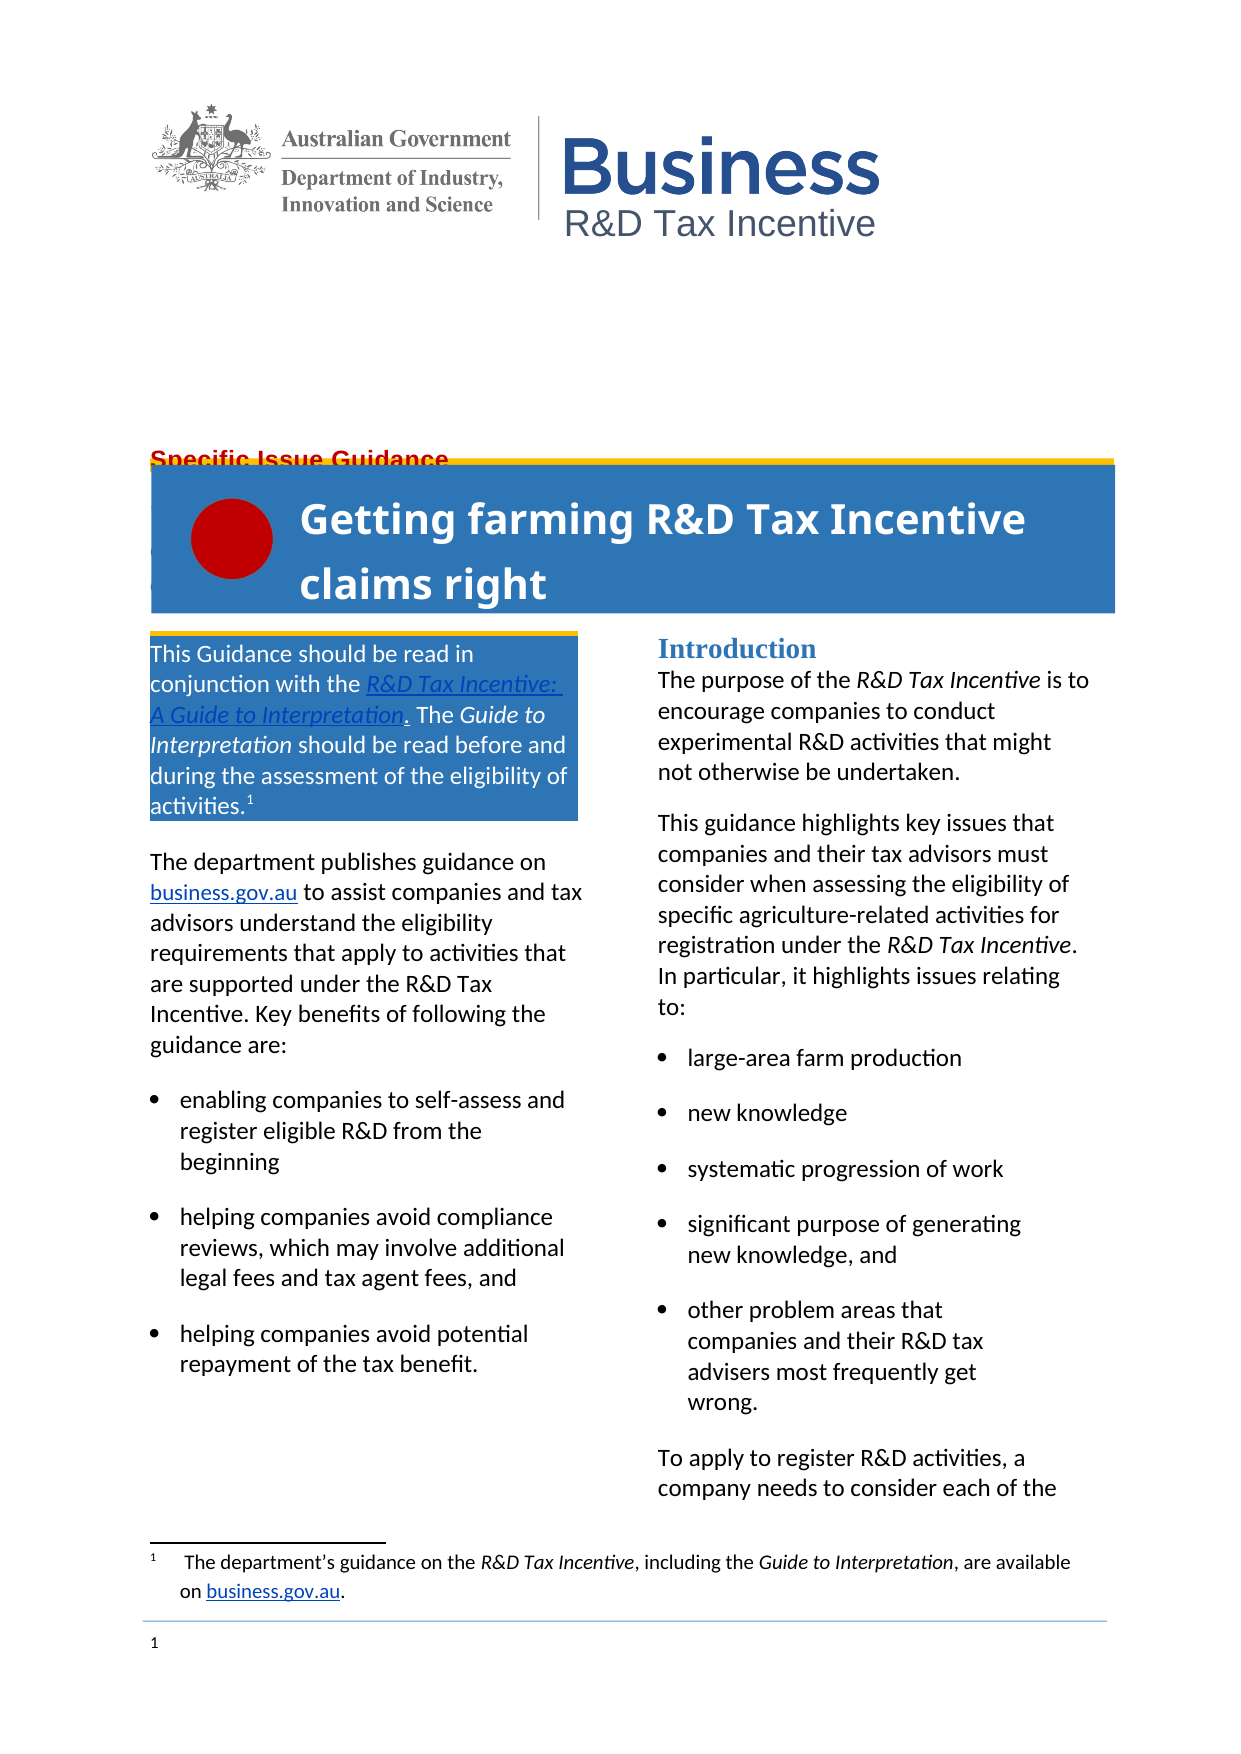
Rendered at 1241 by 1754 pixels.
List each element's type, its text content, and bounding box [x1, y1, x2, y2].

text This Guidance should be read in conjunction with the R&D Tax Incentive: A Guide to Interpretation. The Guide to Interpretation should be read before and during the assessment of the eligibility of activities. [150, 636, 578, 821]
text To apply to register R&D activities, a company needs to consider each of the activities it has conducted and assess which of them are: [658, 1442, 1090, 1503]
picture [599, 212, 606, 220]
picture [150, 102, 884, 222]
text This guidance highlights key issues that companies and their tax advisors must consider when assessing the eligibility of specific agriculture-related activities for registration under the R&D Tax Incentive. In particular, it highlights issues relating to: [658, 807, 1090, 1021]
list helping companies avoid potential repayment of the tax benefit. [150, 1318, 583, 1379]
list new knowledge [658, 1097, 1031, 1128]
list systematic progression of work [658, 1153, 1031, 1183]
picture [570, 213, 584, 222]
list other problem areas that companies and their R&D tax advisers most frequently get wrong. [658, 1294, 1031, 1417]
text The purpose of the R&D Tax Incentive is to encourage companies to conduct experimental R&D activities that might not otherwise be undertaken. [658, 664, 1090, 787]
picture [622, 213, 637, 222]
list large-area farm production [658, 1042, 1031, 1072]
text The department publishes guidance on business.gov.au to assist companies and tax advisors understand the eligibility requirements that apply to activities that are supported under the R&D Tax Incentive. Key benefits of following the guidance are: [150, 846, 583, 1059]
list significant purpose of generating new knowledge, and [658, 1208, 1031, 1269]
subtitle Introduction [658, 631, 1090, 664]
title Specific Issue Guidance [150, 445, 1090, 473]
list helping companies avoid compliance reviews, which may involve additional legal fees and tax agent fees, and [150, 1201, 583, 1293]
list enabling companies to self-assess and register eligible R&D from the beginning [150, 1084, 583, 1176]
